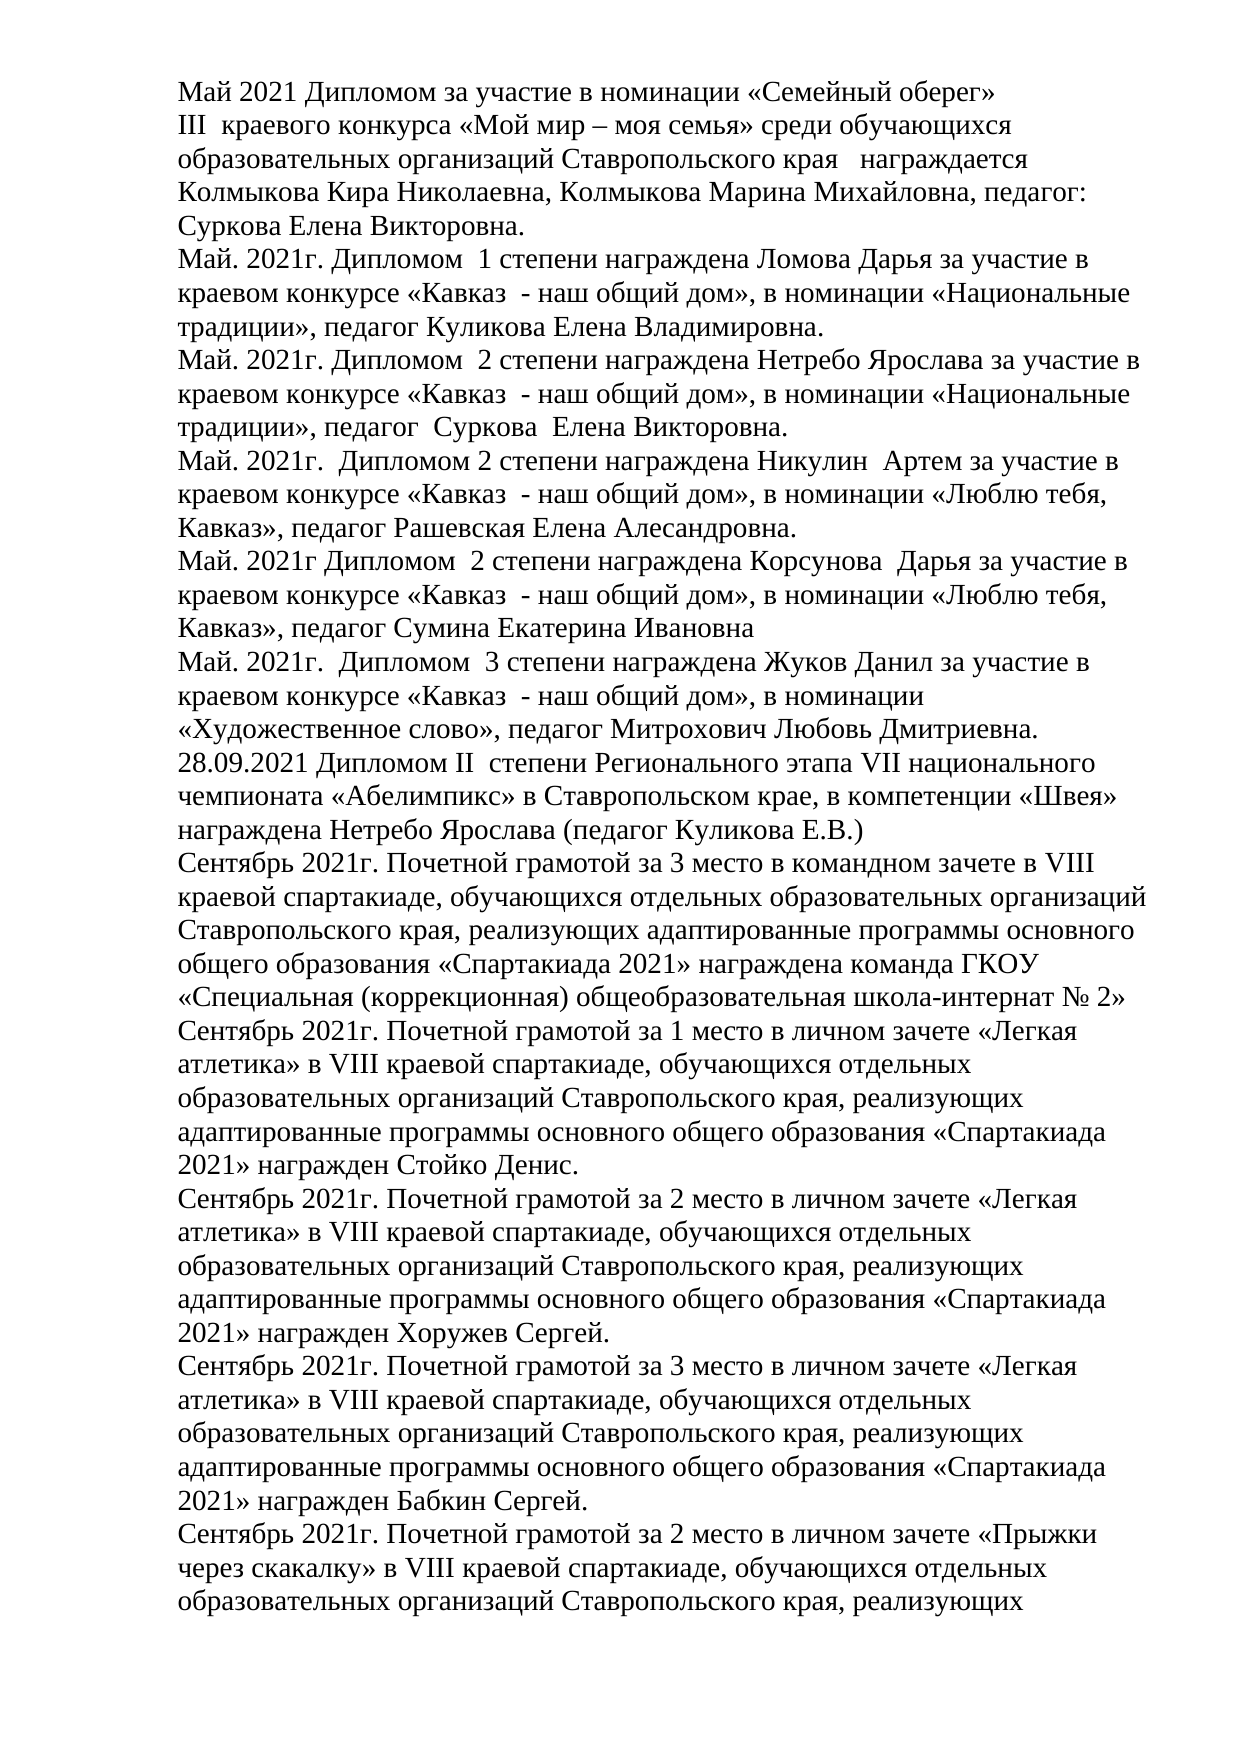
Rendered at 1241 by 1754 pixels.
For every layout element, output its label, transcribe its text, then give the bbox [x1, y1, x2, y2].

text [177, 1516, 1152, 1617]
text Май. 2021г Дипломом 2 степени награждена Корсунова Дарья за участие в краевом конкурсе «Кавказ - наш общий дом», в номинации «Люблю тебя, Кавказ», педагог Сумина Екатерина Ивановна [177, 543, 1152, 644]
text 28.09.2021 Дипломом II степени Регионального этапа VII национального чемпионата «Абелимпикс» в Ставропольском крае, в компетенции «Швея» награждена Нетребо Ярослава (педагог Куликова Е.В.) [177, 745, 1152, 845]
text Май. 2021г. Дипломом 3 степени награждена Жуков Данил за участие в краевом конкурсе «Кавказ - наш общий дом», в номинации «Художественное слово», педагог Митрохович Любовь Дмитриевна. [177, 644, 1152, 745]
text Сентябрь 2021г. Почетной грамотой за 3 место в командном зачете в VIII краевой спартакиаде, обучающихся отдельных образовательных организаций Ставропольского края, реализующих адаптированные программы основного общего образования «Спартакиада 2021» награждена команда ГКОУ «Специальная (коррекционная) общеобразовательная школа-интернат № 2» [177, 845, 1152, 1013]
text Май 2021 Дипломом за участие в номинации «Семейный оберег» [177, 74, 1152, 107]
text Май. 2021г. Дипломом 2 степени награждена Никулин Артем за участие в краевом конкурсе «Кавказ - наш общий дом», в номинации «Люблю тебя, Кавказ», педагог Рашевская Елена Алесандровна. [177, 443, 1152, 543]
text Май. 2021г. Дипломом 2 степени награждена Нетребо Ярослава за участие в краевом конкурсе «Кавказ - наш общий дом», в номинации «Национальные традиции», педагог Суркова Елена Викторовна. [177, 342, 1152, 443]
text III краевого конкурса «Мой мир – моя семья» среди обучающихся образовательных организаций Ставропольского края награждается Колмыкова Кира Николаевна, Колмыкова Марина Михайловна, педагог: Суркова Елена Викторовна. [177, 107, 1152, 242]
text Май. 2021г. Дипломом 1 степени награждена Ломова Дарья за участие в краевом конкурсе «Кавказ - наш общий дом», в номинации «Национальные традиции», педагог Куликова Елена Владимировна. [177, 242, 1152, 342]
text Сентябрь 2021г. Почетной грамотой за 2 место в личном зачете «Легкая атлетика» в VIII краевой спартакиаде, обучающихся отдельных образовательных организаций Ставропольского края, реализующих адаптированные программы основного общего образования «Спартакиада 2021» награжден Хоружев Сергей. [177, 1181, 1152, 1348]
text Сентябрь 2021г. Почетной грамотой за 3 место в личном зачете «Легкая атлетика» в VIII краевой спартакиаде, обучающихся отдельных образовательных организаций Ставропольского края, реализующих адаптированные программы основного общего образования «Спартакиада 2021» награжден Бабкин Сергей. [177, 1348, 1152, 1516]
text Сентябрь 2021г. Почетной грамотой за 1 место в личном зачете «Легкая атлетика» в VIII краевой спартакиаде, обучающихся отдельных образовательных организаций Ставропольского края, реализующих адаптированные программы основного общего образования «Спартакиада 2021» награжден Стойко Денис. [177, 1013, 1152, 1181]
